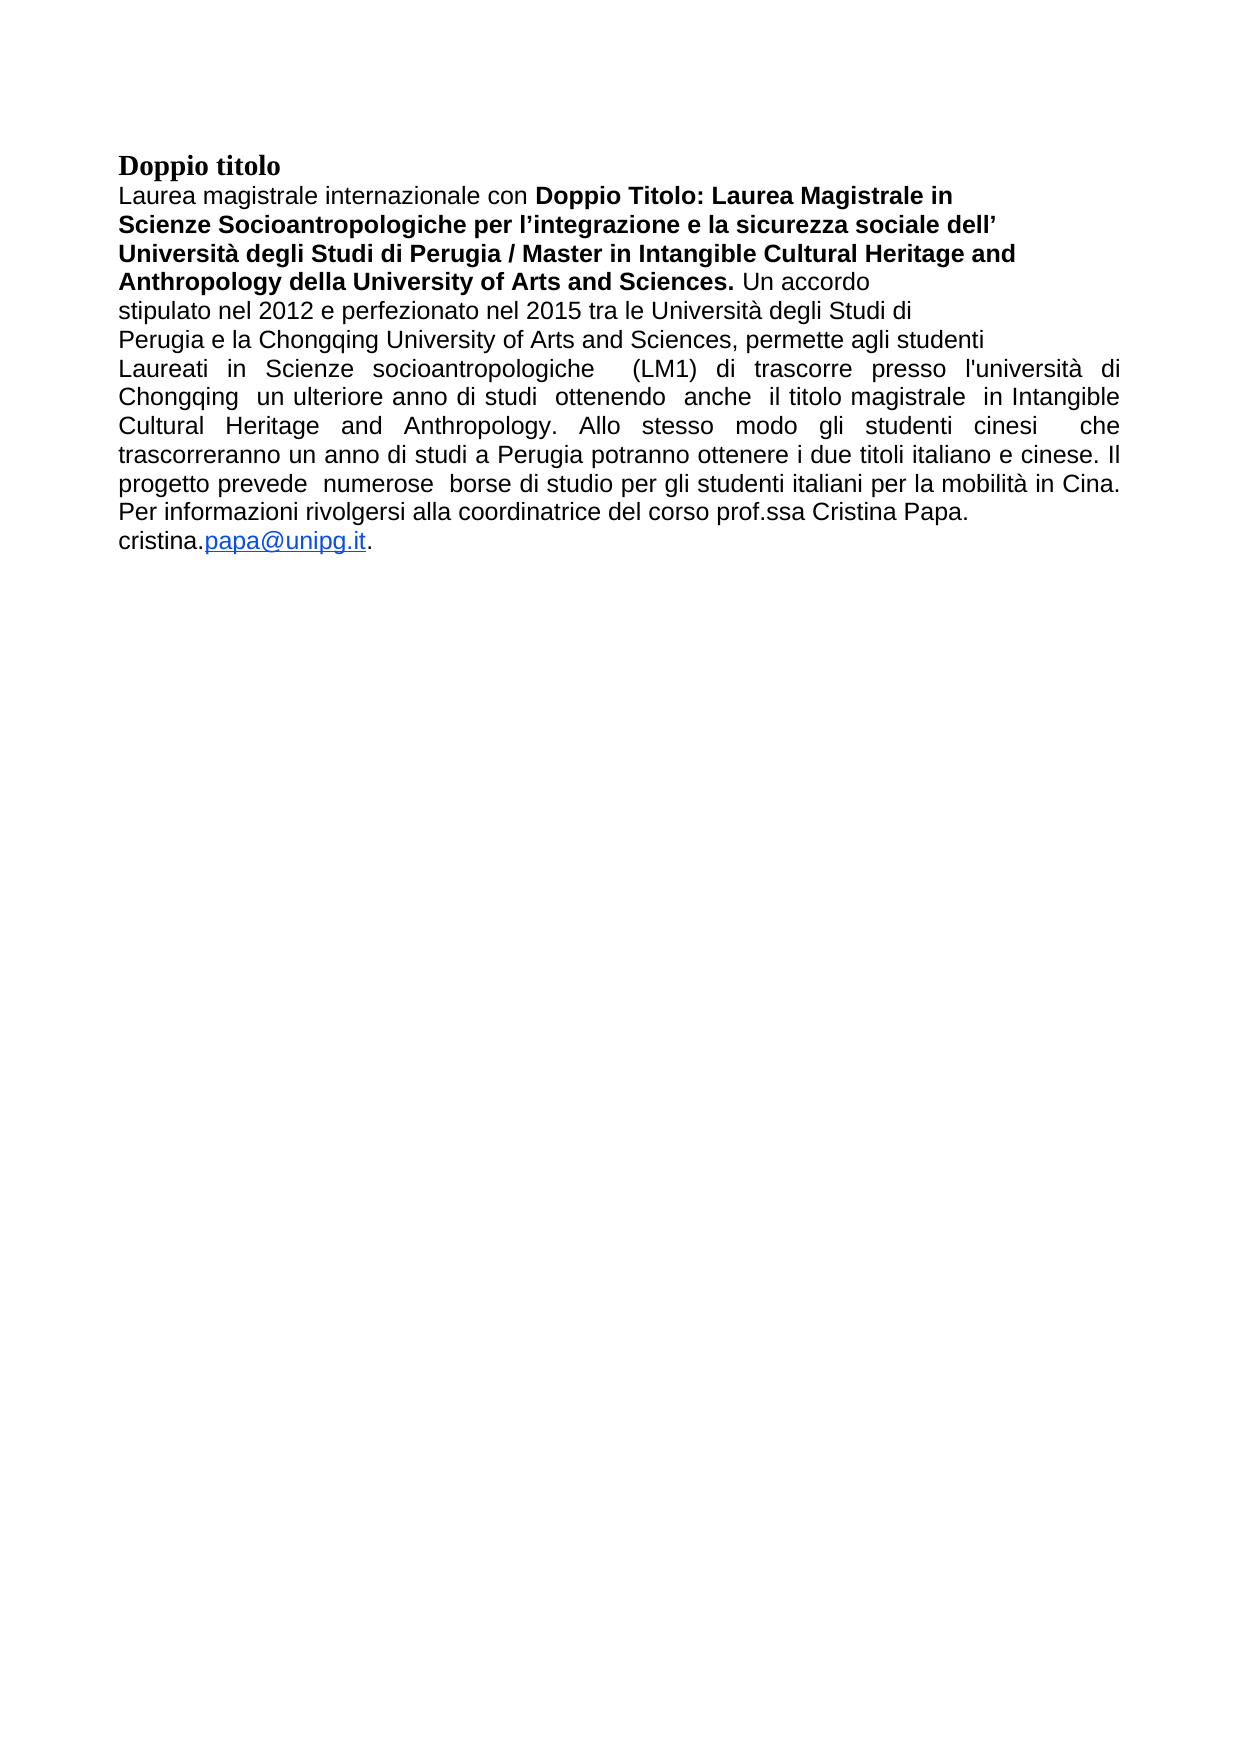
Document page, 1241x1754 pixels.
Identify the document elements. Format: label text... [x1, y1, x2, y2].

text Scienze Socioantropologiche per l’integrazione e la sicurezza sociale dell’ [118, 210, 1122, 239]
text Anthropology della University of Arts and Sciences. Un accordo [118, 267, 1122, 296]
text Perugia e la Chongqing University of Arts and Sciences, permette agli studenti [118, 325, 1122, 354]
text Doppio titolo [118, 148, 1122, 181]
text stipulato nel 2012 e perfezionato nel 2015 tra le Università degli Studi di [118, 296, 1122, 325]
text cristina.papa@unipg.it. [118, 526, 1122, 555]
text Università degli Studi di Perugia / Master in Intangible Cultural Heritage and [118, 239, 1122, 267]
text Laureati in Scienze socioantropologiche (LM1) di trascorre presso l'università di Chongqing un ulteriore anno di studi ottenendo anche il titolo magistrale in Intangible Cultural Heritage and Anthropology. Allo stesso modo gli studenti cinesi che trascorreranno un anno di studi a Perugia potranno ottenere i due titoli italiano e cinese. Il progetto prevede numerose borse di studio per gli studenti italiani per la mobilità in Cina. Per informazioni rivolgersi alla coordinatrice del corso prof.ssa Cristina Papa. [118, 354, 1122, 526]
text Laurea magistrale internazionale con Doppio Titolo: Laurea Magistrale in [118, 181, 1122, 210]
